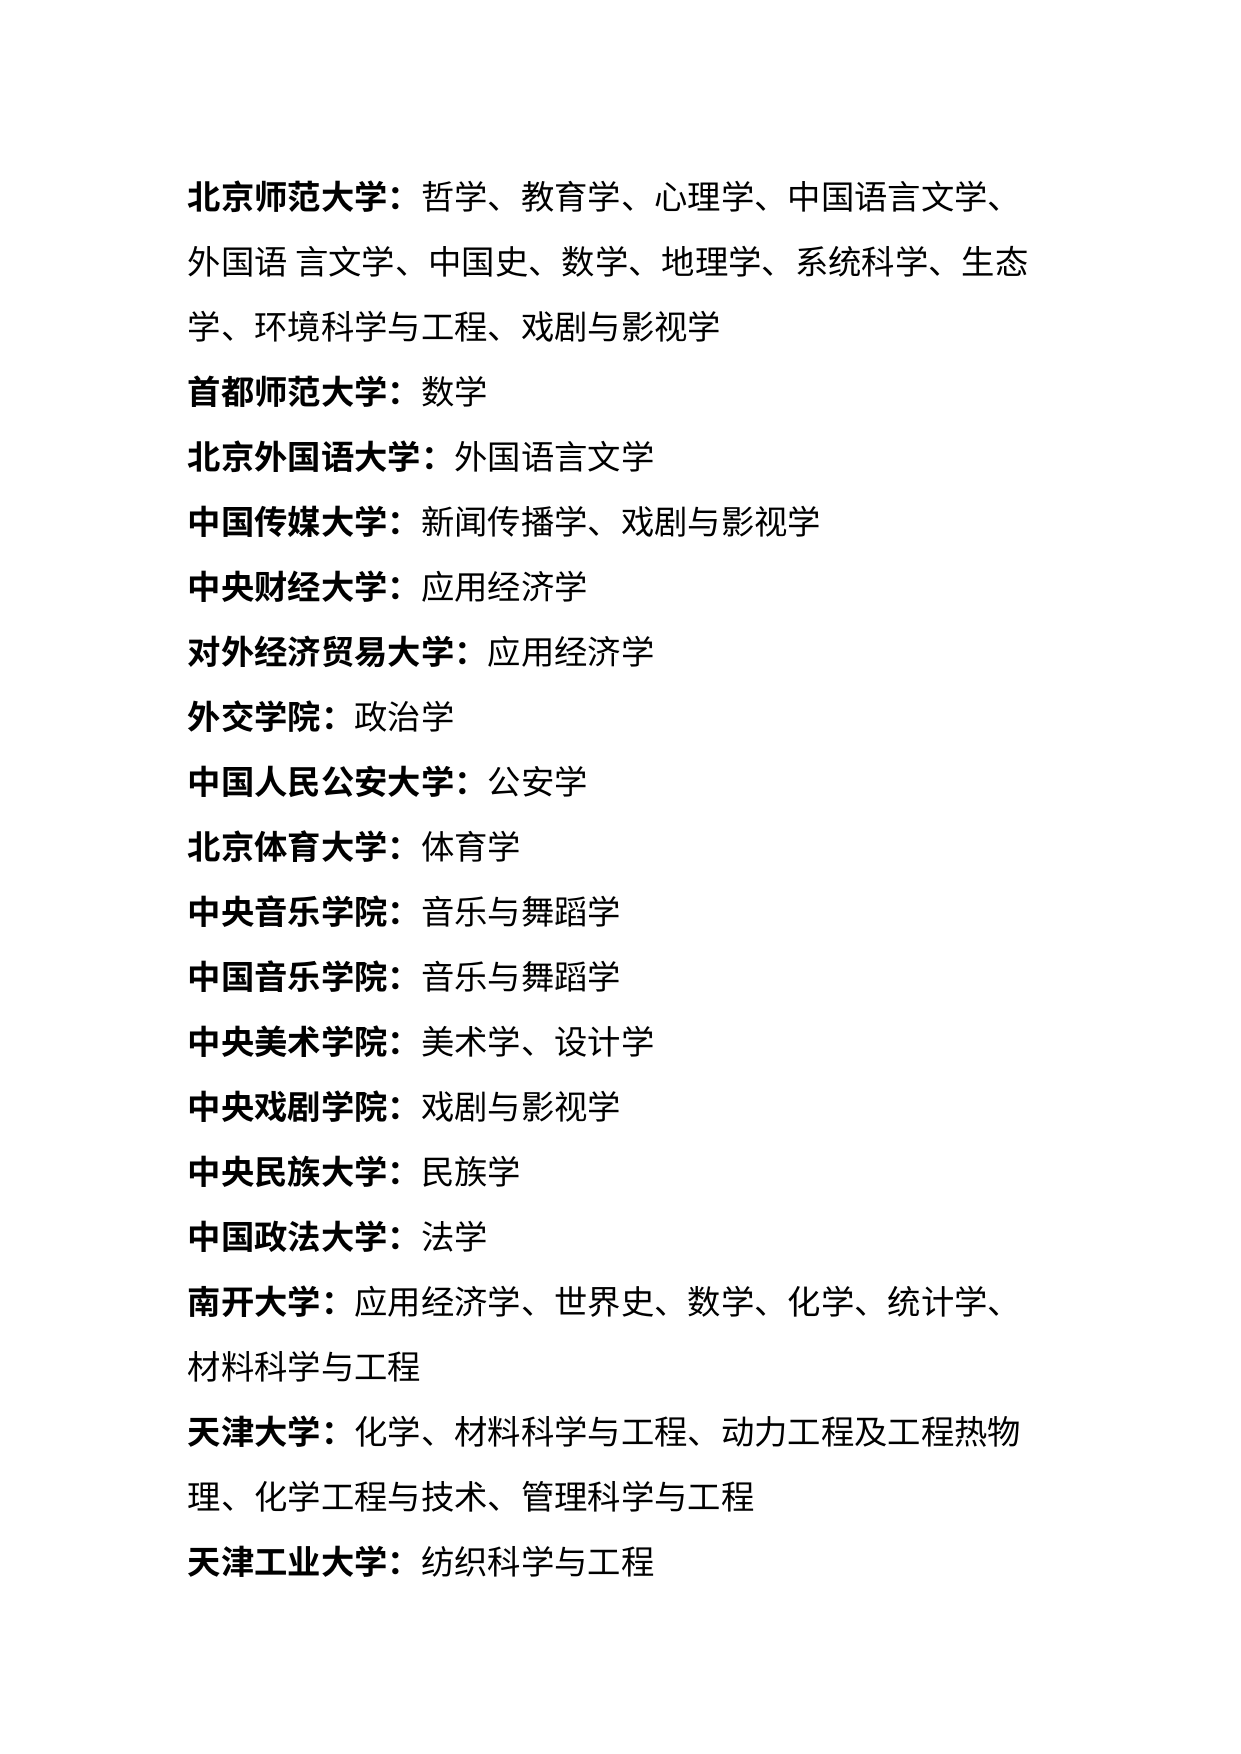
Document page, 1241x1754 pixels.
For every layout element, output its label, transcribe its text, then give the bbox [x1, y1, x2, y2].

text 中央音乐学院：音乐与舞蹈学 [187, 877, 1053, 942]
text 北京师范大学：哲学、教育学、心理学、中国语言文学、外国语 言文学、中国史、数学、地理学、系统科学、生态学、环境科学与工程、戏剧与影视学 [187, 162, 1053, 357]
text 外交学院：政治学 [187, 682, 1053, 747]
text 天津工业大学：纺织科学与工程 [187, 1527, 1053, 1592]
text 中国人民公安大学：公安学 [187, 747, 1053, 812]
text 中国政法大学：法学 [187, 1202, 1053, 1267]
text 中央美术学院：美术学、设计学 [187, 1007, 1053, 1072]
text 天津大学：化学、材料科学与工程、动力工程及工程热物理、化学工程与技术、管理科学与工程 [187, 1397, 1053, 1527]
text 首都师范大学：数学 [187, 357, 1053, 422]
text 北京外国语大学：外国语言文学 [187, 422, 1053, 487]
text 对外经济贸易大学：应用经济学 [187, 617, 1053, 682]
text 中国传媒大学：新闻传播学、戏剧与影视学 [187, 487, 1053, 552]
text 中央财经大学：应用经济学 [187, 552, 1053, 617]
text 北京体育大学：体育学 [187, 812, 1053, 877]
text 中央民族大学：民族学 [187, 1137, 1053, 1202]
text 中央戏剧学院：戏剧与影视学 [187, 1072, 1053, 1137]
text 南开大学：应用经济学、世界史、数学、化学、统计学、材料科学与工程 [187, 1267, 1053, 1397]
text 中国音乐学院：音乐与舞蹈学 [187, 942, 1053, 1007]
